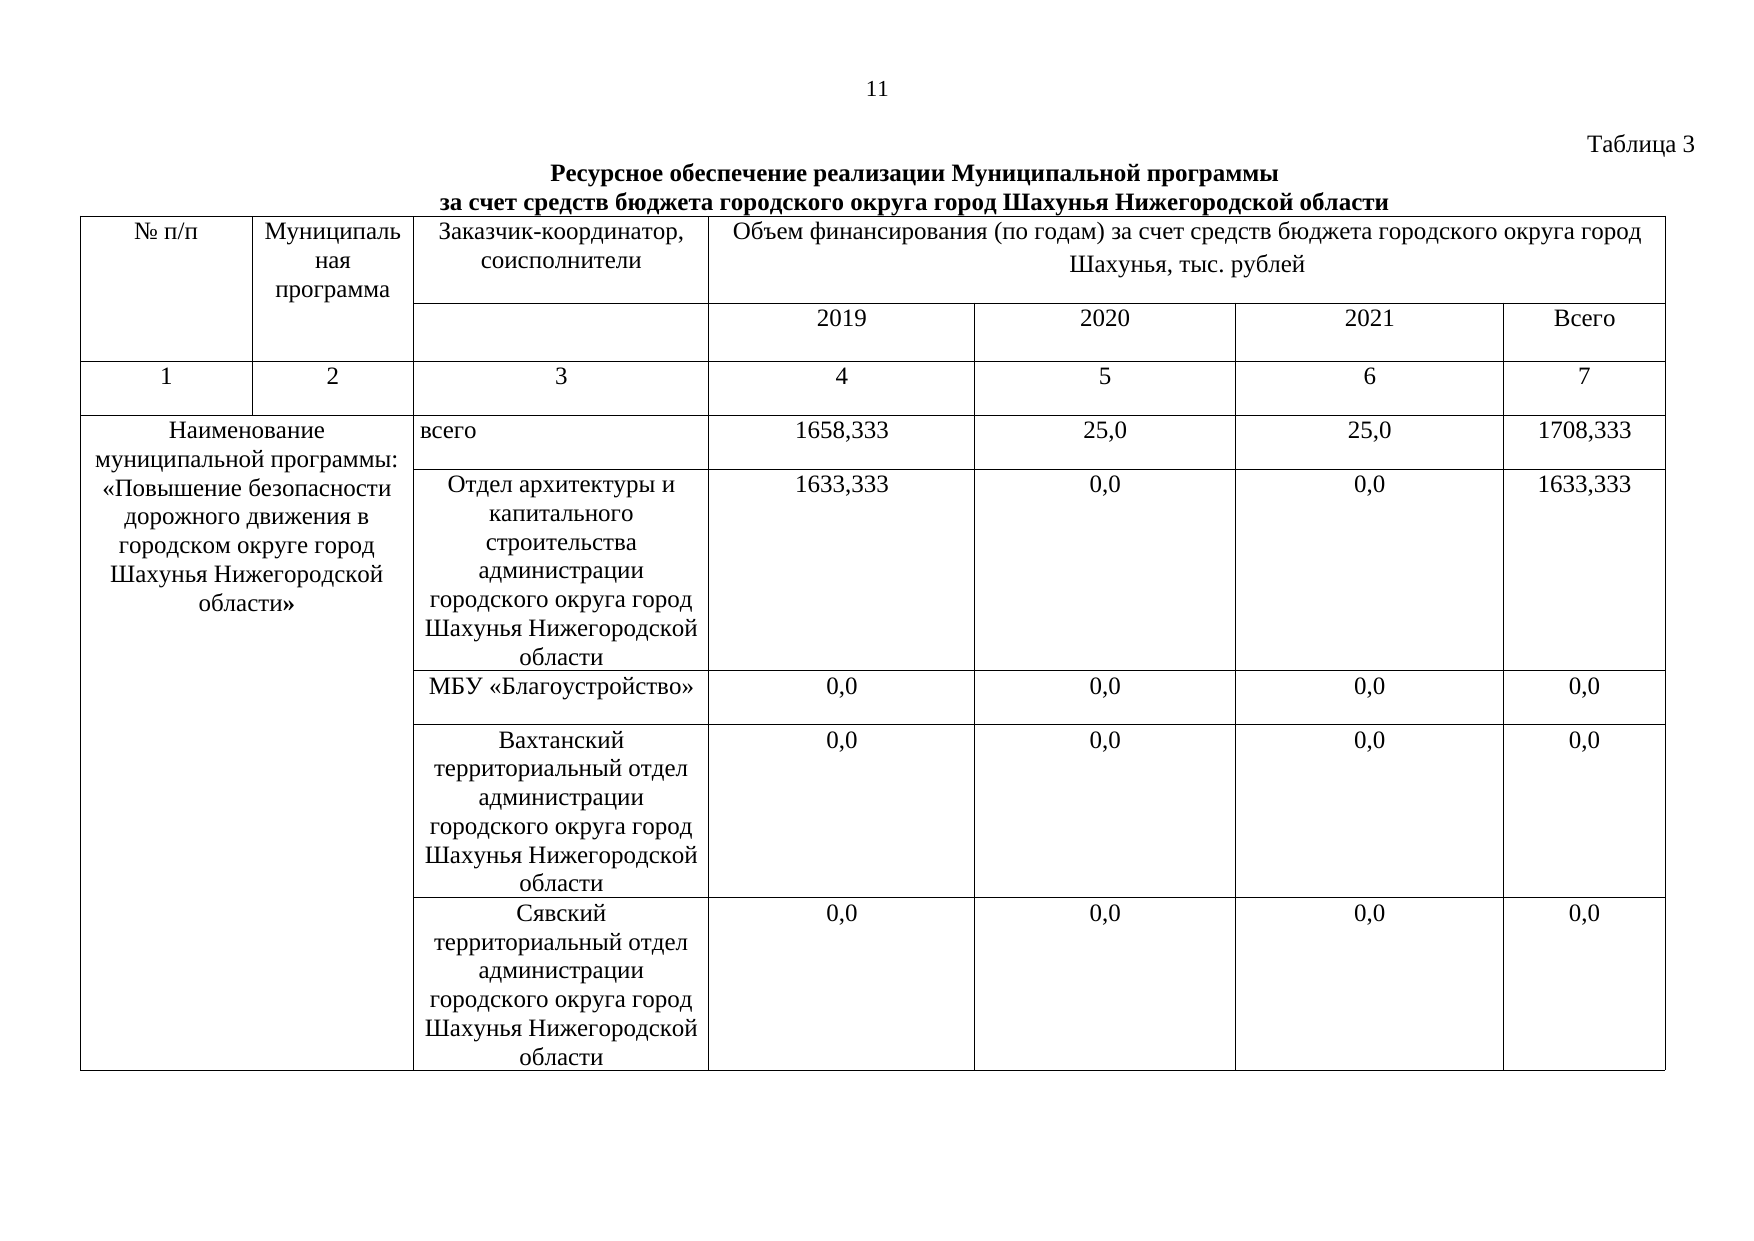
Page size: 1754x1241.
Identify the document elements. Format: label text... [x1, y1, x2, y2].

table_header Заказчик-координатор, соисполнители [414, 217, 708, 303]
table_cell 0,0 [1504, 898, 1665, 1070]
table_cell 0,0 [975, 898, 1235, 1070]
table_cell 4 [709, 362, 974, 414]
table_cell 0,0 [1504, 671, 1665, 724]
table_header Муниципальная программа [253, 217, 413, 361]
table_cell всего [414, 416, 708, 468]
table_cell 25,0 [1236, 416, 1503, 468]
table_cell 2 [253, 362, 413, 414]
table_cell [414, 304, 708, 361]
table_cell 2020 [975, 304, 1235, 361]
table_cell 25,0 [975, 416, 1235, 468]
table_cell 0,0 [709, 725, 974, 897]
table_cell 0,0 [1236, 898, 1503, 1070]
table_header Объем финансирования (по годам) за счет средств бюджета городского округа город Шахунья, тыс. рублей [709, 217, 1665, 303]
table_cell Сявский территориальный отдел администрации городского округа город Шахунья Нижегородской области [414, 898, 708, 1070]
table_cell 1 [81, 362, 252, 414]
table_header № п/п [81, 217, 252, 361]
table_cell 0,0 [1236, 470, 1503, 670]
text Таблица 3 [89, 129, 1695, 158]
table_cell Наименование муниципальной программы: «Повышение безопасности дорожного движения в городском округе город Шахунья Нижегородской области» [81, 416, 413, 1070]
table_cell Отдел архитектуры и капитального строительства администрации городского округа город Шахунья Нижегородской области [414, 470, 708, 670]
table_cell 1633,333 [709, 470, 974, 670]
table_cell 2019 [709, 304, 974, 361]
table_cell 0,0 [709, 671, 974, 724]
table_cell Вахтанский территориальный отдел администрации городского округа город Шахунья Нижегородской области [414, 725, 708, 897]
text Ресурсное обеспечение реализации Муниципальной программы [89, 158, 1695, 187]
table_cell 0,0 [975, 671, 1235, 724]
table_cell МБУ «Благоустройство» [414, 671, 708, 724]
table_cell 5 [975, 362, 1235, 414]
table_cell 1658,333 [709, 416, 974, 468]
table_cell 0,0 [1236, 671, 1503, 724]
table_cell 6 [1236, 362, 1503, 414]
table_cell 0,0 [1236, 725, 1503, 897]
table_cell 7 [1504, 362, 1665, 414]
table_cell 0,0 [709, 898, 974, 1070]
table_cell 0,0 [975, 725, 1235, 897]
table_cell 2021 [1236, 304, 1503, 361]
table_cell 1708,333 [1504, 416, 1665, 468]
table_cell 3 [414, 362, 708, 414]
table_cell 0,0 [975, 470, 1235, 670]
table_cell 1633,333 [1504, 470, 1665, 670]
table_cell 0,0 [1504, 725, 1665, 897]
table_cell Всего [1504, 304, 1665, 361]
text за счет средств бюджета городского округа город Шахунья Нижегородской области [89, 187, 1695, 216]
